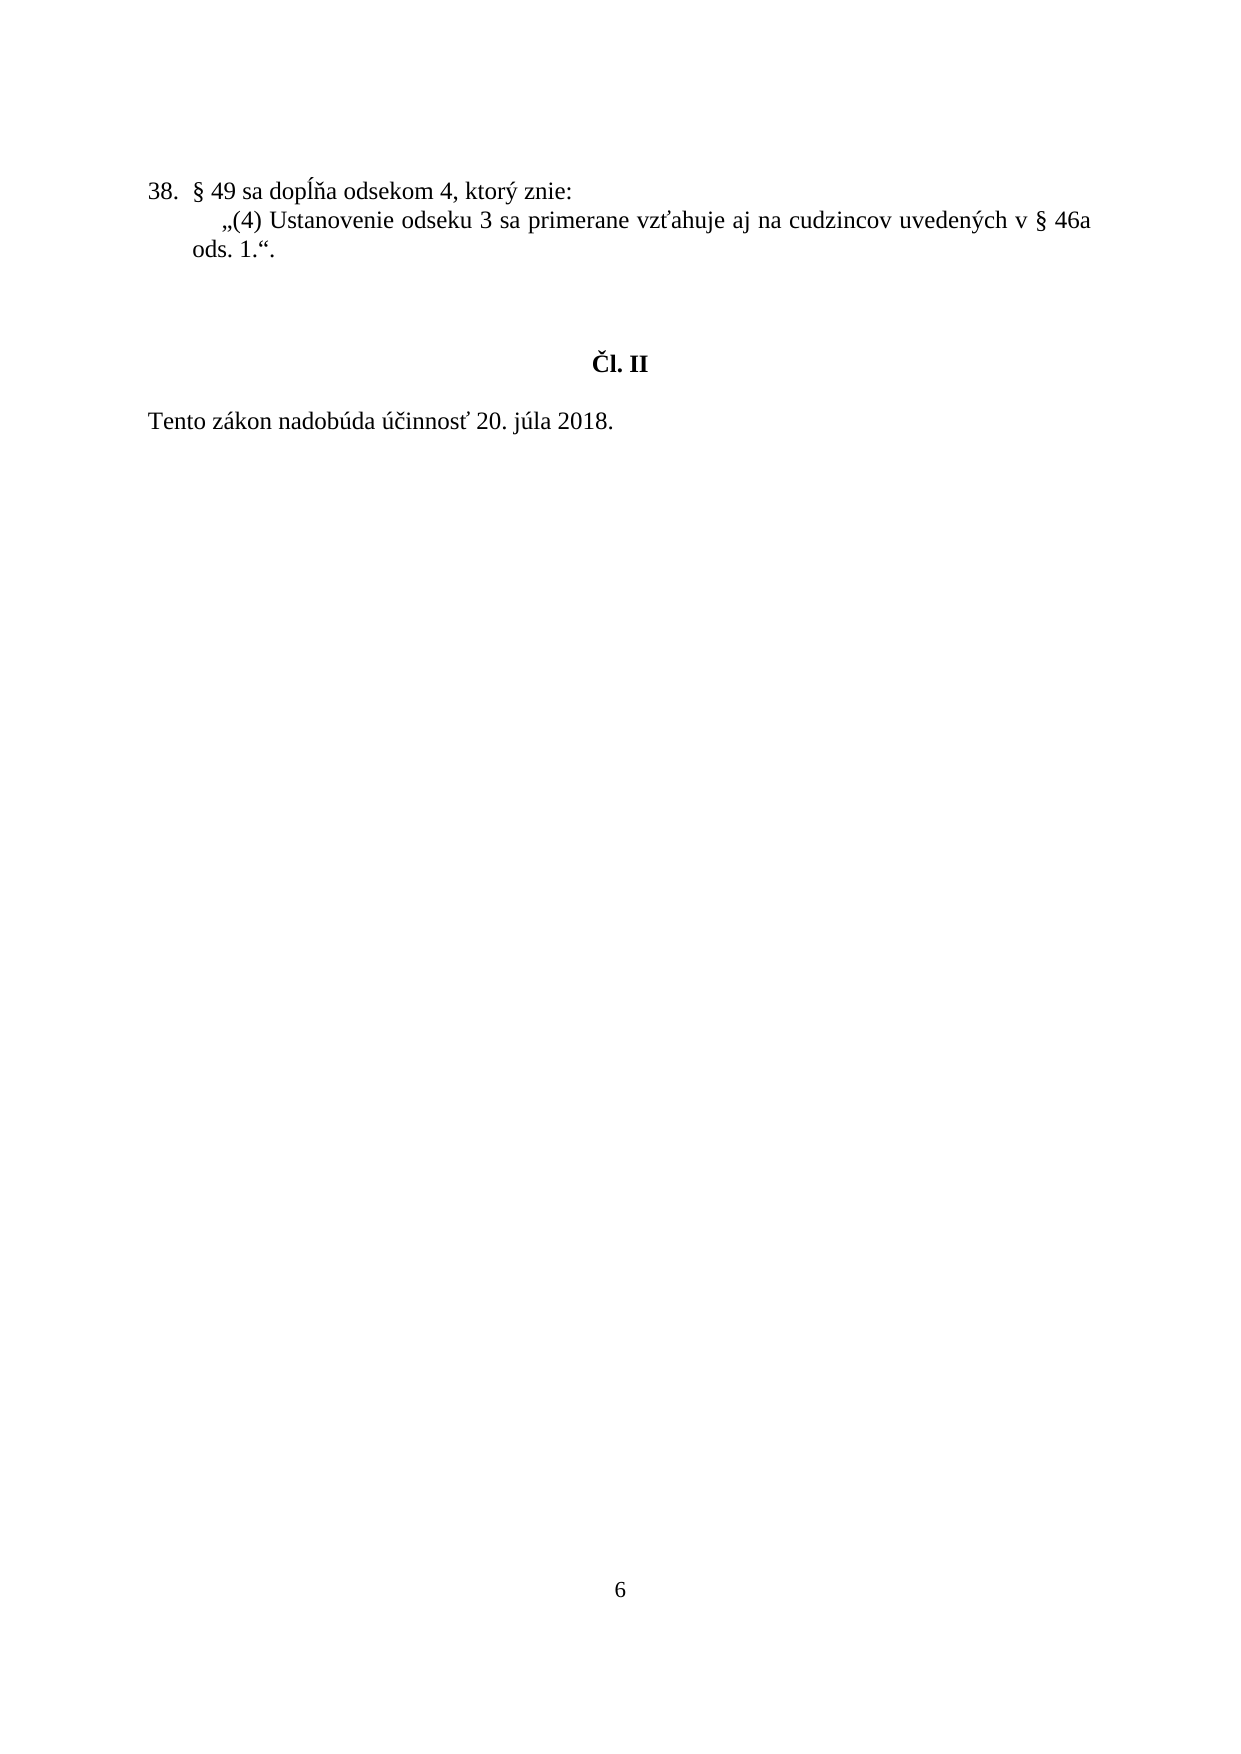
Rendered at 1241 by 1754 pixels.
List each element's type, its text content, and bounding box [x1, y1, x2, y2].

list § 49 sa dopĺňa odsekom 4, ktorý znie: [148, 176, 1093, 205]
text Tento zákon nadobúda účinnosť 20. júla 2018. [148, 406, 1093, 435]
text „(4) Ustanovenie odseku 3 sa primerane vzťahuje aj na cudzincov uvedených v § 46a ods. 1.“. [192, 205, 1093, 263]
text Čl. II [148, 349, 1093, 378]
